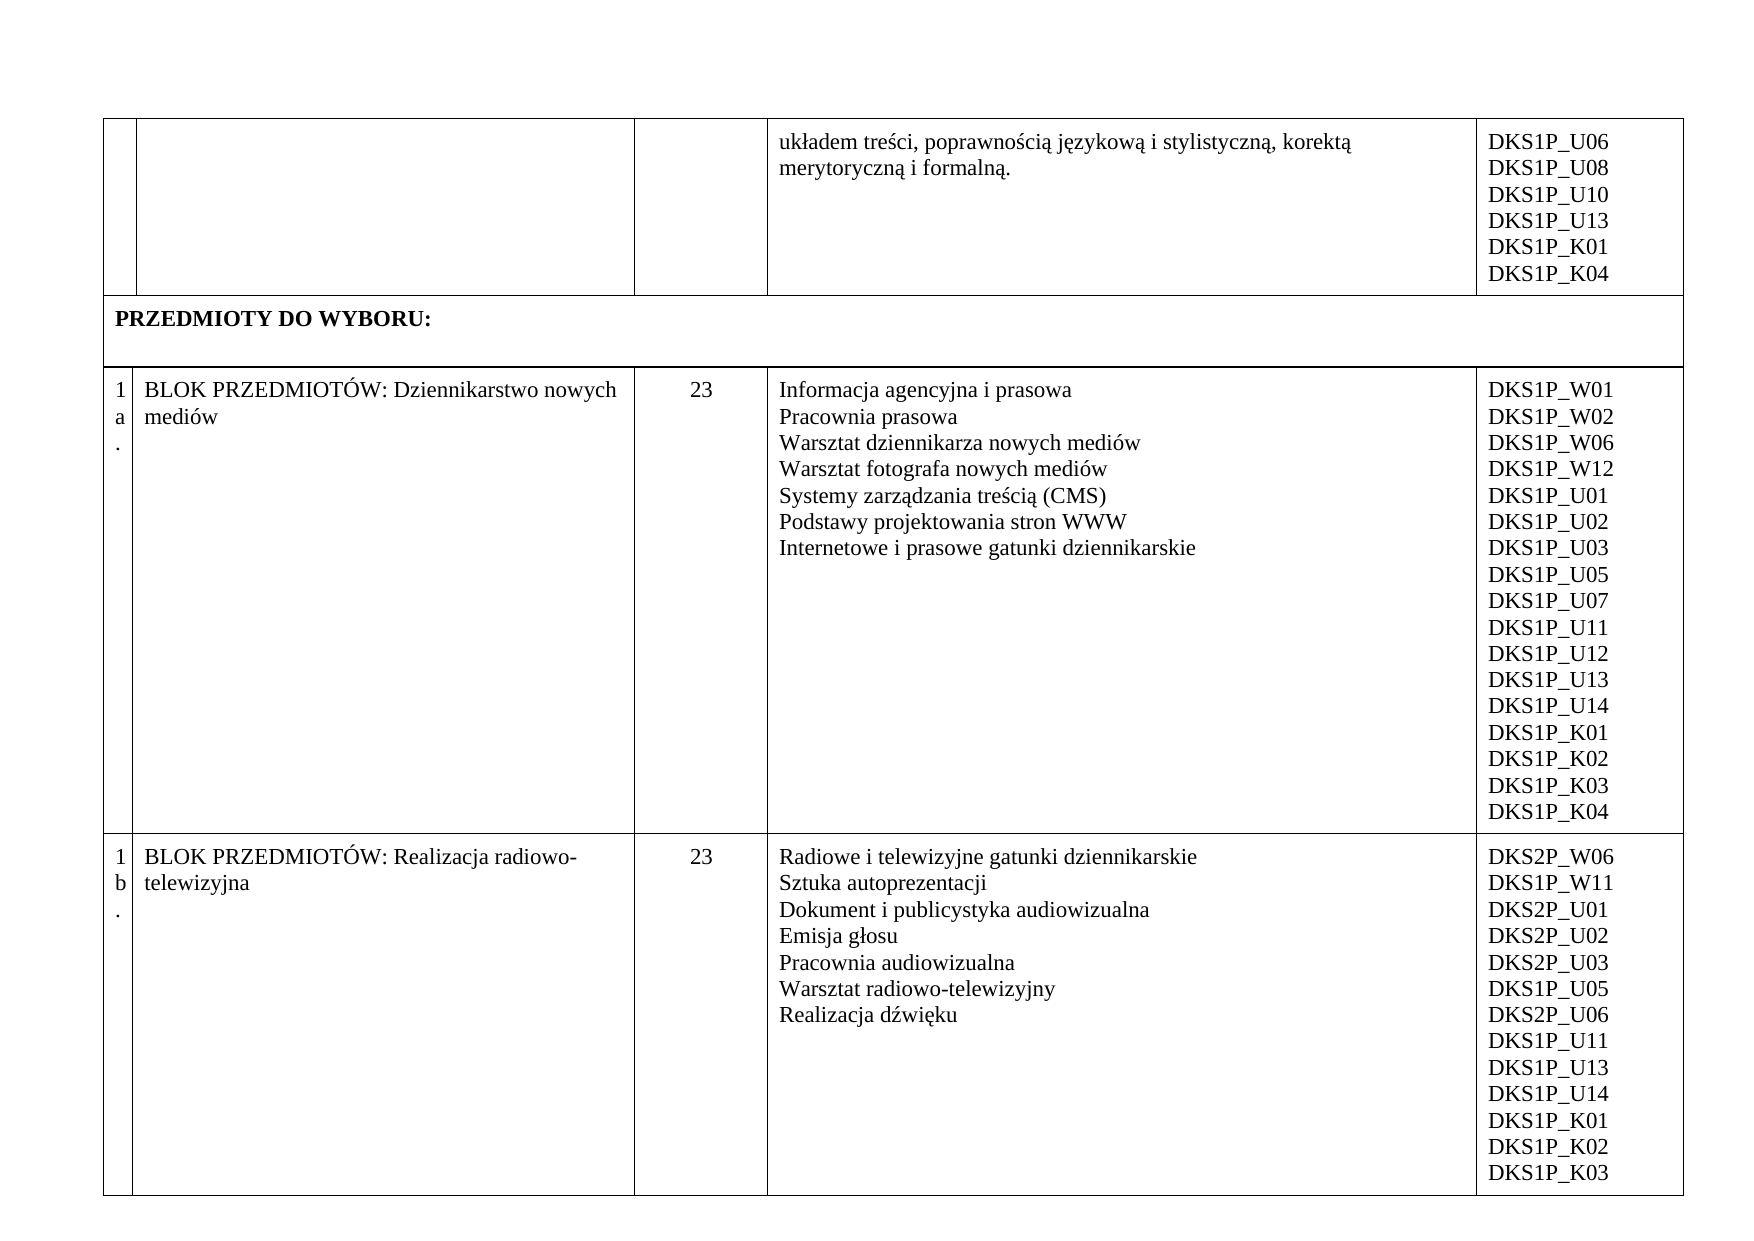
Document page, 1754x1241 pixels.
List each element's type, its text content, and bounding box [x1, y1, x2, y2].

table_cell 2. [104, 119, 136, 295]
table_cell 17 [635, 119, 767, 295]
table_cell DKS1P_W01 DKS1P_W02 DKS1P_W06 DKS1P_W12 DKS1P_U01 DKS1P_U02 DKS1P_U03 DKS1P_U05 DKS1P_U07 DKS1P_U11 DKS1P_U12 DKS1P_U13 DKS1P_U14 DKS1P_K01 DKS1P_K02 DKS1P_K03 DKS1P_K04 [1477, 368, 1683, 833]
table_cell 23 [635, 834, 767, 1194]
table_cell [1477, 119, 1683, 295]
table_cell BLOK PRZEDMIOTÓW: Dziennikarstwo nowych mediów [133, 368, 634, 833]
table_cell 1b. [104, 834, 132, 1194]
table_cell 1a. [104, 368, 132, 833]
table_cell Informacja agencyjna i prasowa Pracownia prasowa Warsztat dziennikarza nowych mediów Warsztat fotografa nowych mediów Systemy zarządzania treścią (CMS) Podstawy projektowania stron WWW Internetowe i prasowe gatunki dziennikarskie [768, 368, 1476, 833]
table_cell PRZEDMIOTY DO WYBORU: [104, 296, 1683, 366]
table_cell 23 [635, 368, 767, 833]
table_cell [768, 119, 1476, 295]
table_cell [1477, 834, 1683, 1194]
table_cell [133, 834, 634, 1194]
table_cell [768, 834, 1476, 1194]
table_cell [137, 119, 634, 295]
